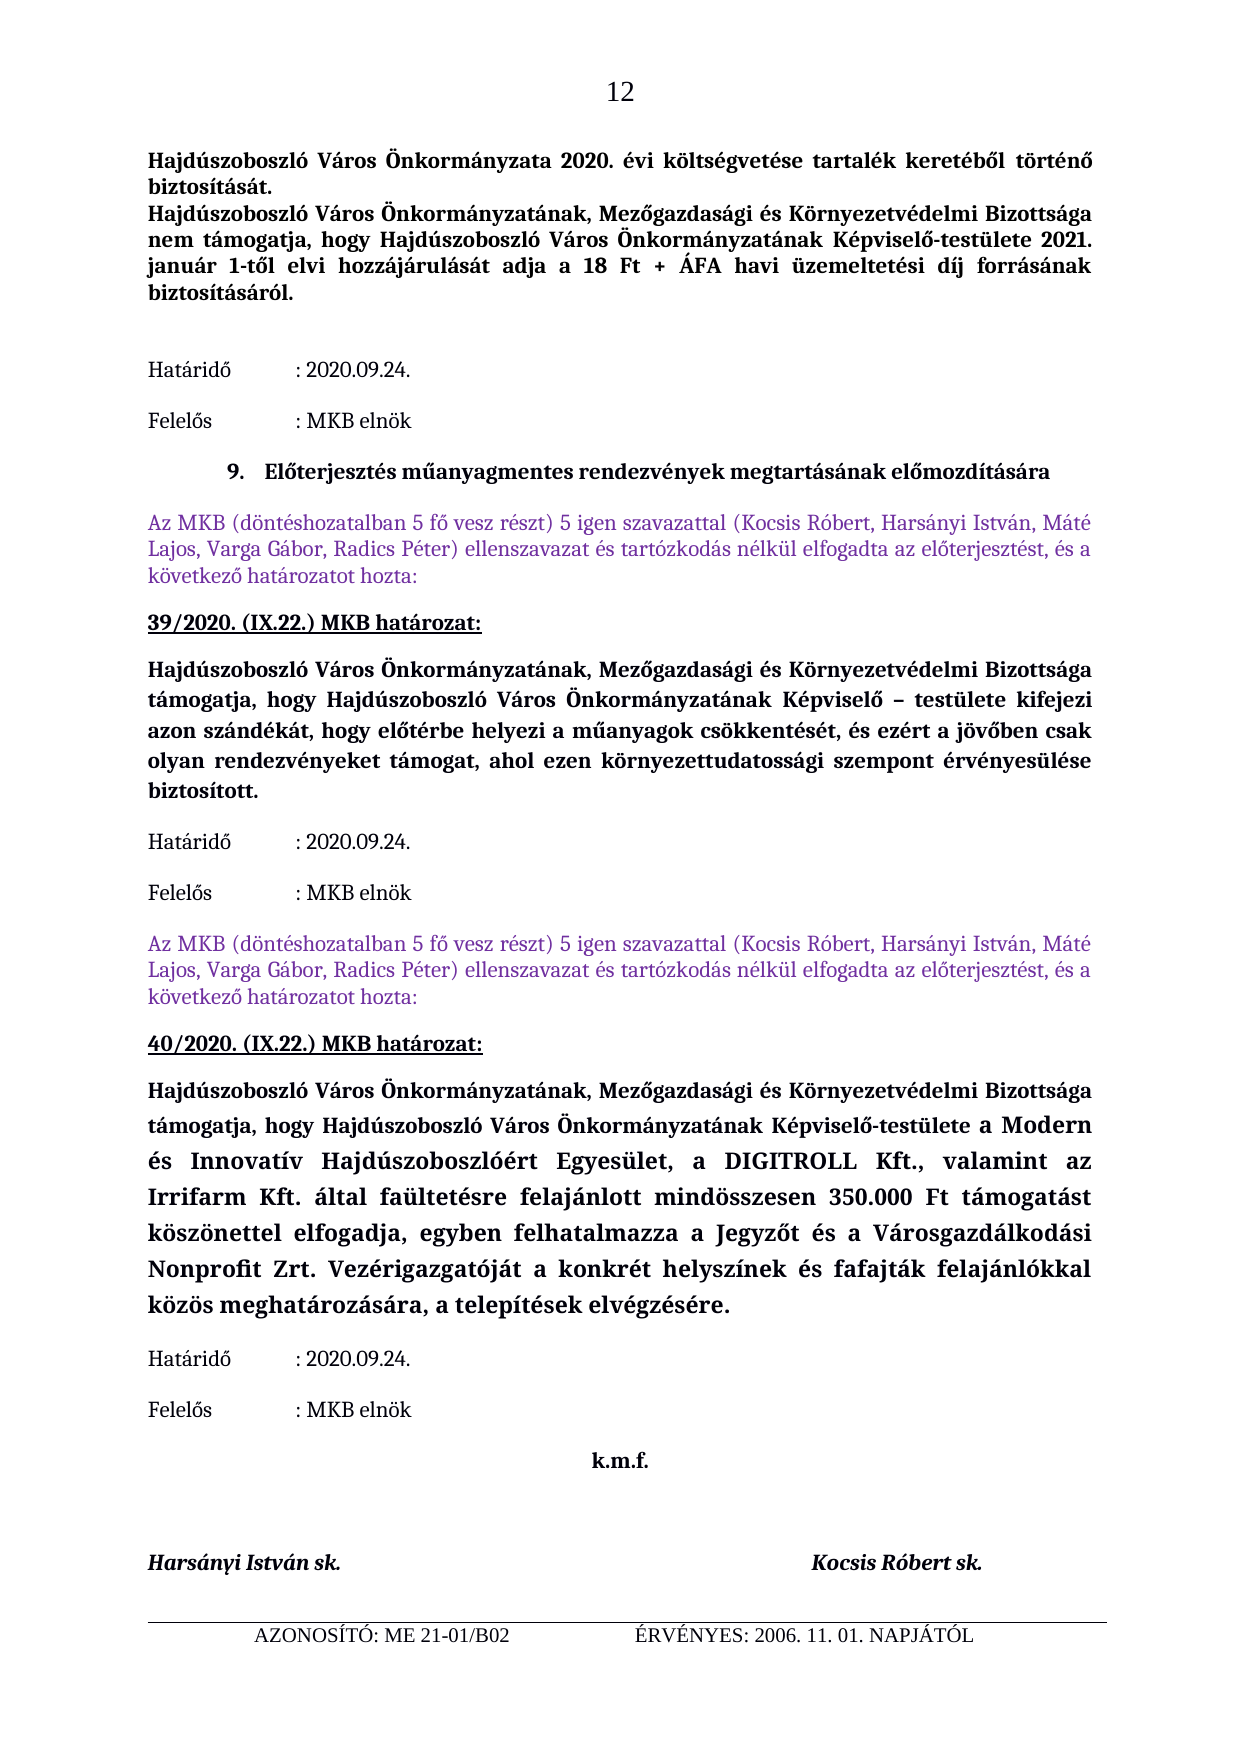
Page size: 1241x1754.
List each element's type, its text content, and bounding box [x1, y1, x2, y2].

text 40/2020. (IX.22.) MKB határozat: [148, 1031, 1093, 1057]
text Harsányi István sk. Kocsis Róbert sk. [148, 1550, 1093, 1576]
text Határidő : 2020.09.24. [148, 357, 1093, 383]
text Határidő : 2020.09.24. [148, 829, 1093, 855]
text 39/2020. (IX.22.) MKB határozat: [148, 610, 1093, 636]
text Felelős : MKB elnök [148, 1397, 1093, 1423]
text Határidő : 2020.09.24. [148, 1346, 1093, 1372]
text Hajdúszoboszló Város Önkormányzatának, Mezőgazdasági és Környezetvédelmi Bizottsága nem támogatja, hogy Hajdúszoboszló Város Önkormányzatának Képviselő-testülete 2021. január 1-től elvi hozzájárulását adja a 18 Ft + ÁFA havi üzemeltetési díj forrásának biztosításáról. [148, 200, 1093, 306]
text Felelős : MKB elnök [148, 880, 1093, 906]
text Az MKB (döntéshozatalban 5 fő vesz részt) 5 igen szavazattal (Kocsis Róbert, Harsányi István, Máté Lajos, Varga Gábor, Radics Péter) ellenszavazat és tartózkodás nélkül elfogadta az előterjesztést, és a következő határozatot hozta: [148, 510, 1093, 589]
list Előterjesztés műanyagmentes rendezvények megtartásának előmozdítására [185, 459, 1093, 485]
text k.m.f. [148, 1448, 1093, 1474]
text Hajdúszoboszló Város Önkormányzatának, Mezőgazdasági és Környezetvédelmi Bizottsága támogatja, hogy Hajdúszoboszló Város Önkormányzatának Képviselő-testülete a Modern és Innovatív Hajdúszoboszlóért Egyesület, a DIGITROLL Kft., valamint az Irrifarm Kft. által faültetésre felajánlott mindösszesen 350.000 Ft támogatást köszönettel elfogadja, egyben felhatalmazza a Jegyzőt és a Városgazdálkodási Nonprofit Zrt. Vezérigazgatóját a konkrét helyszínek és fafajták felajánlókkal közös meghatározására, a telepítések elvégzésére. [148, 1078, 1093, 1320]
text Az MKB (döntéshozatalban 5 fő vesz részt) 5 igen szavazattal (Kocsis Róbert, Harsányi István, Máté Lajos, Varga Gábor, Radics Péter) ellenszavazat és tartózkodás nélkül elfogadta az előterjesztést, és a következő határozatot hozta: [148, 931, 1093, 1010]
text Hajdúszoboszló Város Önkormányzatának, Mezőgazdasági és Környezetvédelmi Bizottsága támogatja, hogy Hajdúszoboszló Város Önkormányzatának Képviselő – testülete kifejezi azon szándékát, hogy előtérbe helyezi a műanyagok csökkentését, és ezért a jövőben csak olyan rendezvényeket támogat, ahol ezen környezettudatossági szempont érvényesülése biztosított. [148, 657, 1093, 804]
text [148, 148, 1093, 200]
text Felelős : MKB elnök [148, 408, 1093, 434]
